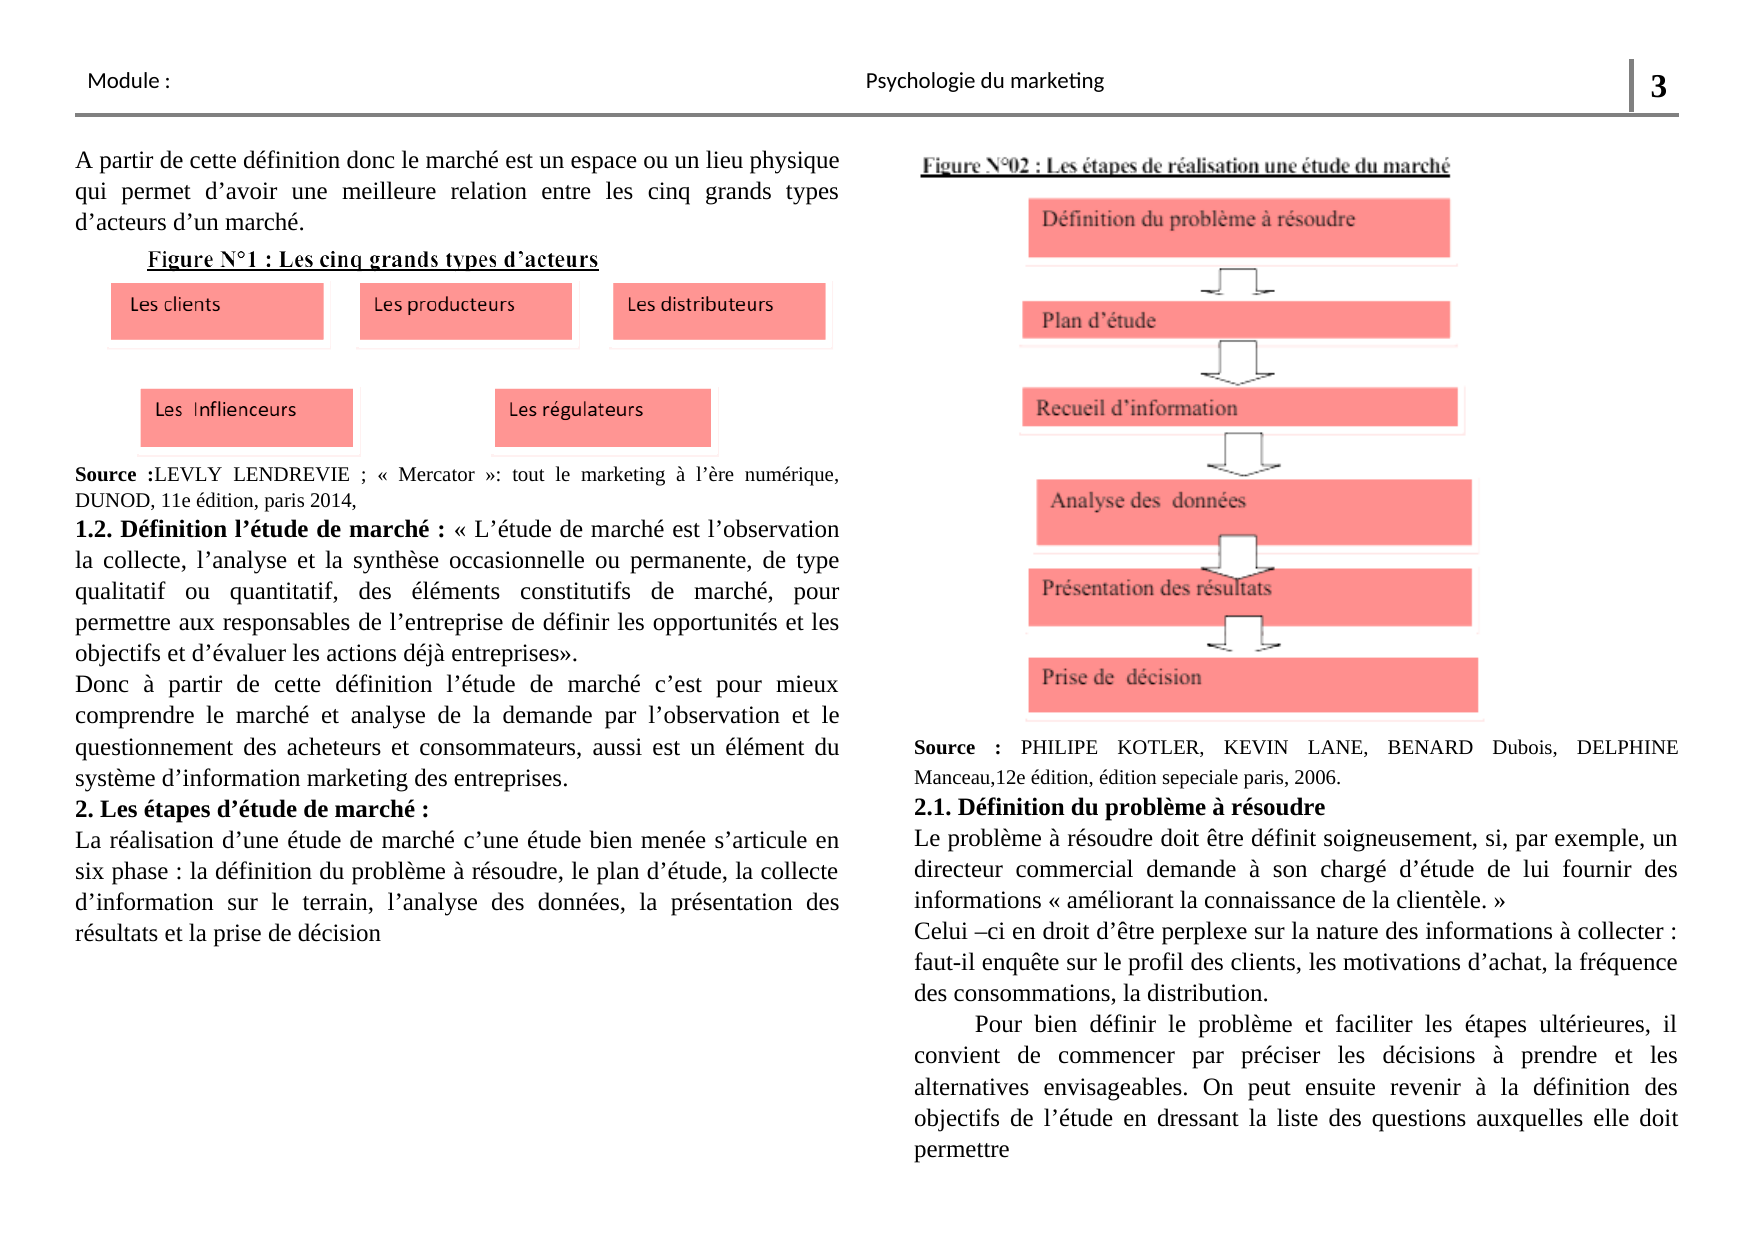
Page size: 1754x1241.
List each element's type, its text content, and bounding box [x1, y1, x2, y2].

picture [75, 238, 840, 461]
text La réalisation d’une étude de marché c’une étude bien menée s’articule en six phase : la définition du problème à résoudre, le plan d’étude, la collecte d’information sur le terrain, l’analyse des données, la présentation des résultats et la prise de décision [75, 825, 840, 947]
text 2.1. Définition du problème à résoudre [914, 792, 1679, 821]
text Le problème à résoudre doit être définit soigneusement, si, par exemple, un directeur commercial demande à son chargé d’étude de lui fournir des informations « améliorant la connaissance de la clientèle. » [914, 823, 1679, 914]
text Source :LEVLY LENDREVIE ; « Mercator »: tout le marketing à l’ère numérique, DUNOD, 11e édition, paris 2014, [75, 462, 840, 512]
text 2. Les étapes d’étude de marché : [75, 794, 840, 822]
text Source : PHILIPE KOTLER, KEVIN LANE, BENARD Dubois, DELPHINE Manceau,12e édition, édition sepeciale paris, 2006. [914, 735, 1679, 790]
picture [913, 145, 1491, 733]
text Donc à partir de cette définition l’étude de marché c’est pour mieux comprendre le marché et analyse de la demande par l’observation et le questionnement des acheteurs et consommateurs, aussi est un élément du système d’information marketing des entreprises. [75, 669, 840, 791]
text 1.2. Définition l’étude de marché : « L’étude de marché est l’observation la collecte, l’analyse et la synthèse occasionnelle ou permanente, de type qualitatif ou quantitatif, des éléments constitutifs de marché, pour permettre aux responsables de l’entreprise de définir les opportunités et les objectifs et d’évaluer les actions déjà entreprises». [75, 514, 840, 667]
text Celui –ci en droit d’être perplexe sur la nature des informations à collecter : faut-il enquête sur le profil des clients, les motivations d’achat, la fréquence des consommations, la distribution. [914, 916, 1679, 1007]
text A partir de cette définition donc le marché est un espace ou un lieu physique qui permet d’avoir une meilleure relation entre les cinq grands types d’acteurs d’un marché. [75, 145, 840, 236]
